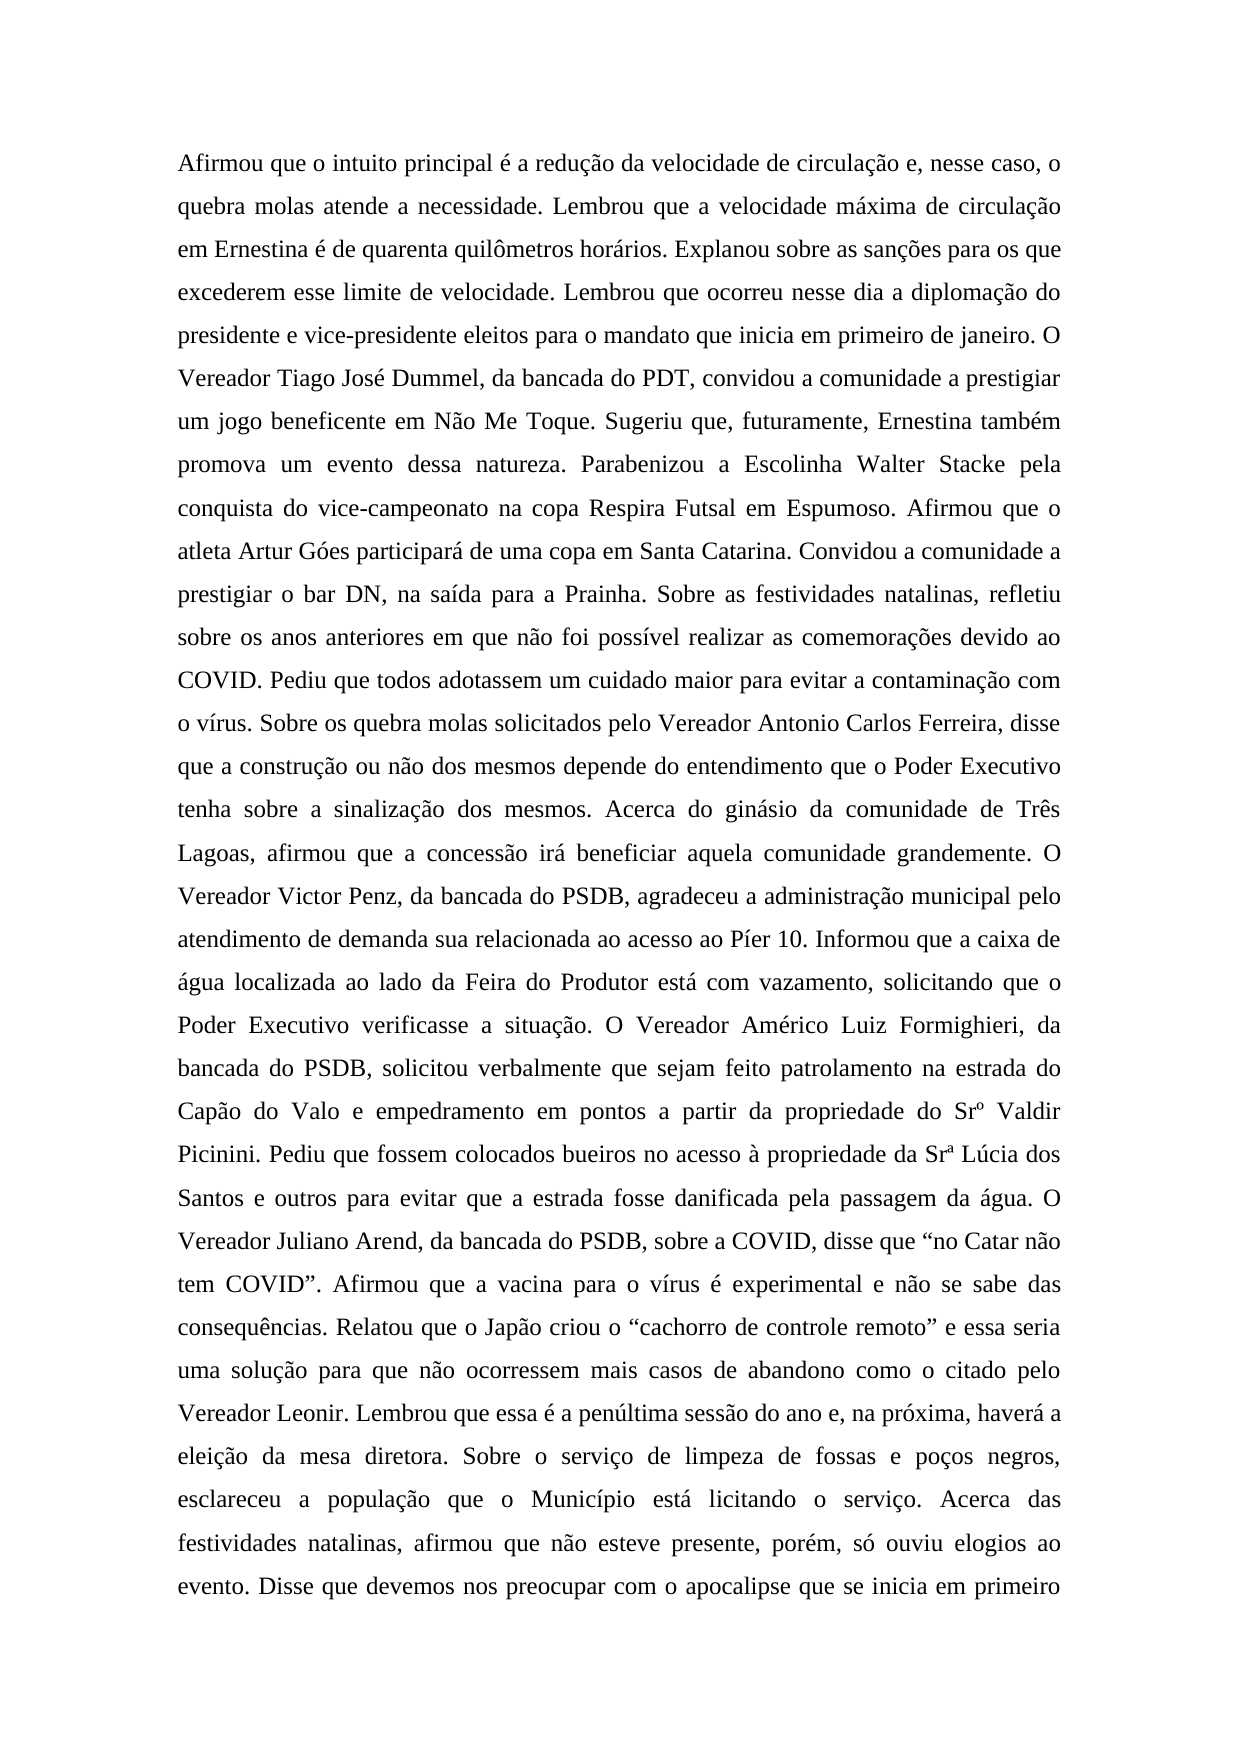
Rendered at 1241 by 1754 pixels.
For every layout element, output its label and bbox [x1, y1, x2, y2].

text [177, 148, 1062, 1599]
